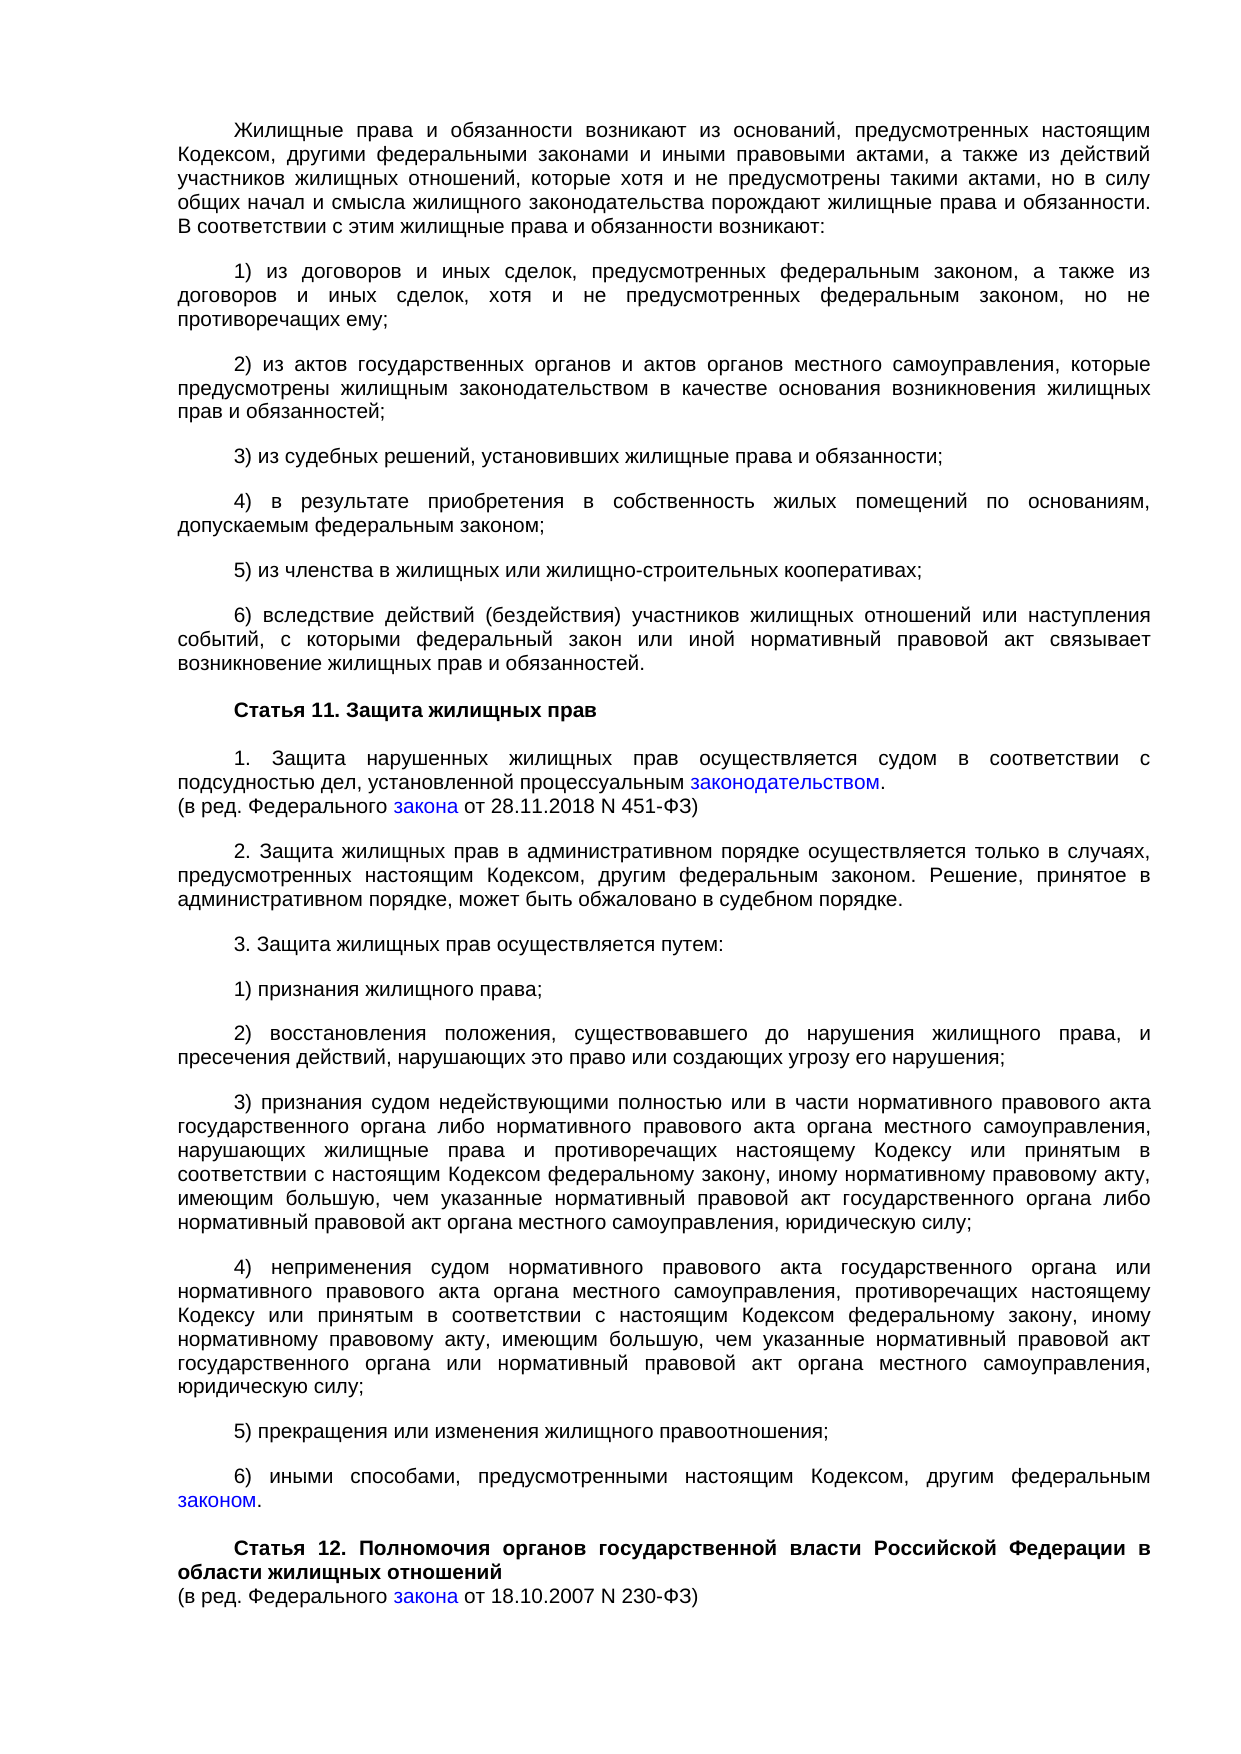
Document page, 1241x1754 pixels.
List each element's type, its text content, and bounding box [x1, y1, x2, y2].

text (в ред. Федерального закона от 28.11.2018 N 451-ФЗ) [177, 794, 1152, 818]
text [177, 1584, 1152, 1608]
title Статья 12. Полномочия органов государственной власти Российской Федерации в области жилищных отношений [177, 1536, 1152, 1584]
text 1. Защита нарушенных жилищных прав осуществляется судом в соответствии с подсудностью дел, установленной процессуальным законодательством. [177, 746, 1152, 794]
text 6) иными способами, предусмотренными настоящим Кодексом, другим федеральным законом. [177, 1464, 1152, 1512]
text 6) вследствие действий (бездействия) участников жилищных отношений или наступления событий, с которыми федеральный закон или иной нормативный правовой акт связывает возникновение жилищных прав и обязанностей. [177, 602, 1152, 674]
text 4) в результате приобретения в собственность жилых помещений по основаниям, допускаемым федеральным законом; [177, 489, 1152, 537]
text 3. Защита жилищных прав осуществляется путем: [177, 932, 1152, 956]
text 2. Защита жилищных прав в административном порядке осуществляется только в случаях, предусмотренных настоящим Кодексом, другим федеральным законом. Решение, принятое в административном порядке, может быть обжаловано в судебном порядке. [177, 839, 1152, 911]
text Жилищные права и обязанности возникают из оснований, предусмотренных настоящим Кодексом, другими федеральными законами и иными правовыми актами, а также из действий участников жилищных отношений, которые хотя и не предусмотрены такими актами, но в силу общих начал и смысла жилищного законодательства порождают жилищные права и обязанности. В соответствии с этим жилищные права и обязанности возникают: [177, 118, 1152, 238]
text 5) из членства в жилищных или жилищно-строительных кооперативах; [177, 558, 1152, 582]
text 3) признания судом недействующими полностью или в части нормативного правового акта государственного органа либо нормативного правового акта органа местного самоуправления, нарушающих жилищные права и противоречащих настоящему Кодексу или принятым в соответствии с настоящим Кодексом федеральному закону, иному нормативному правовому акту, имеющим большую, чем указанные нормативный правовой акт государственного органа либо нормативный правовой акт органа местного самоуправления, юридическую силу; [177, 1090, 1152, 1234]
text 4) неприменения судом нормативного правового акта государственного органа или нормативного правового акта органа местного самоуправления, противоречащих настоящему Кодексу или принятым в соответствии с настоящим Кодексом федеральному закону, иному нормативному правовому акту, имеющим большую, чем указанные нормативный правовой акт государственного органа или нормативный правовой акт органа местного самоуправления, юридическую силу; [177, 1254, 1152, 1398]
text 1) из договоров и иных сделок, предусмотренных федеральным законом, а также из договоров и иных сделок, хотя и не предусмотренных федеральным законом, но не противоречащих ему; [177, 259, 1152, 331]
text 1) признания жилищного права; [177, 976, 1152, 1000]
text 5) прекращения или изменения жилищного правоотношения; [177, 1419, 1152, 1443]
text 2) из актов государственных органов и актов органов местного самоуправления, которые предусмотрены жилищным законодательством в качестве основания возникновения жилищных прав и обязанностей; [177, 351, 1152, 423]
title Статья 11. Защита жилищных прав [177, 698, 1152, 722]
text 2) восстановления положения, существовавшего до нарушения жилищного права, и пресечения действий, нарушающих это право или создающих угрозу его нарушения; [177, 1021, 1152, 1069]
text 3) из судебных решений, установивших жилищные права и обязанности; [177, 444, 1152, 468]
